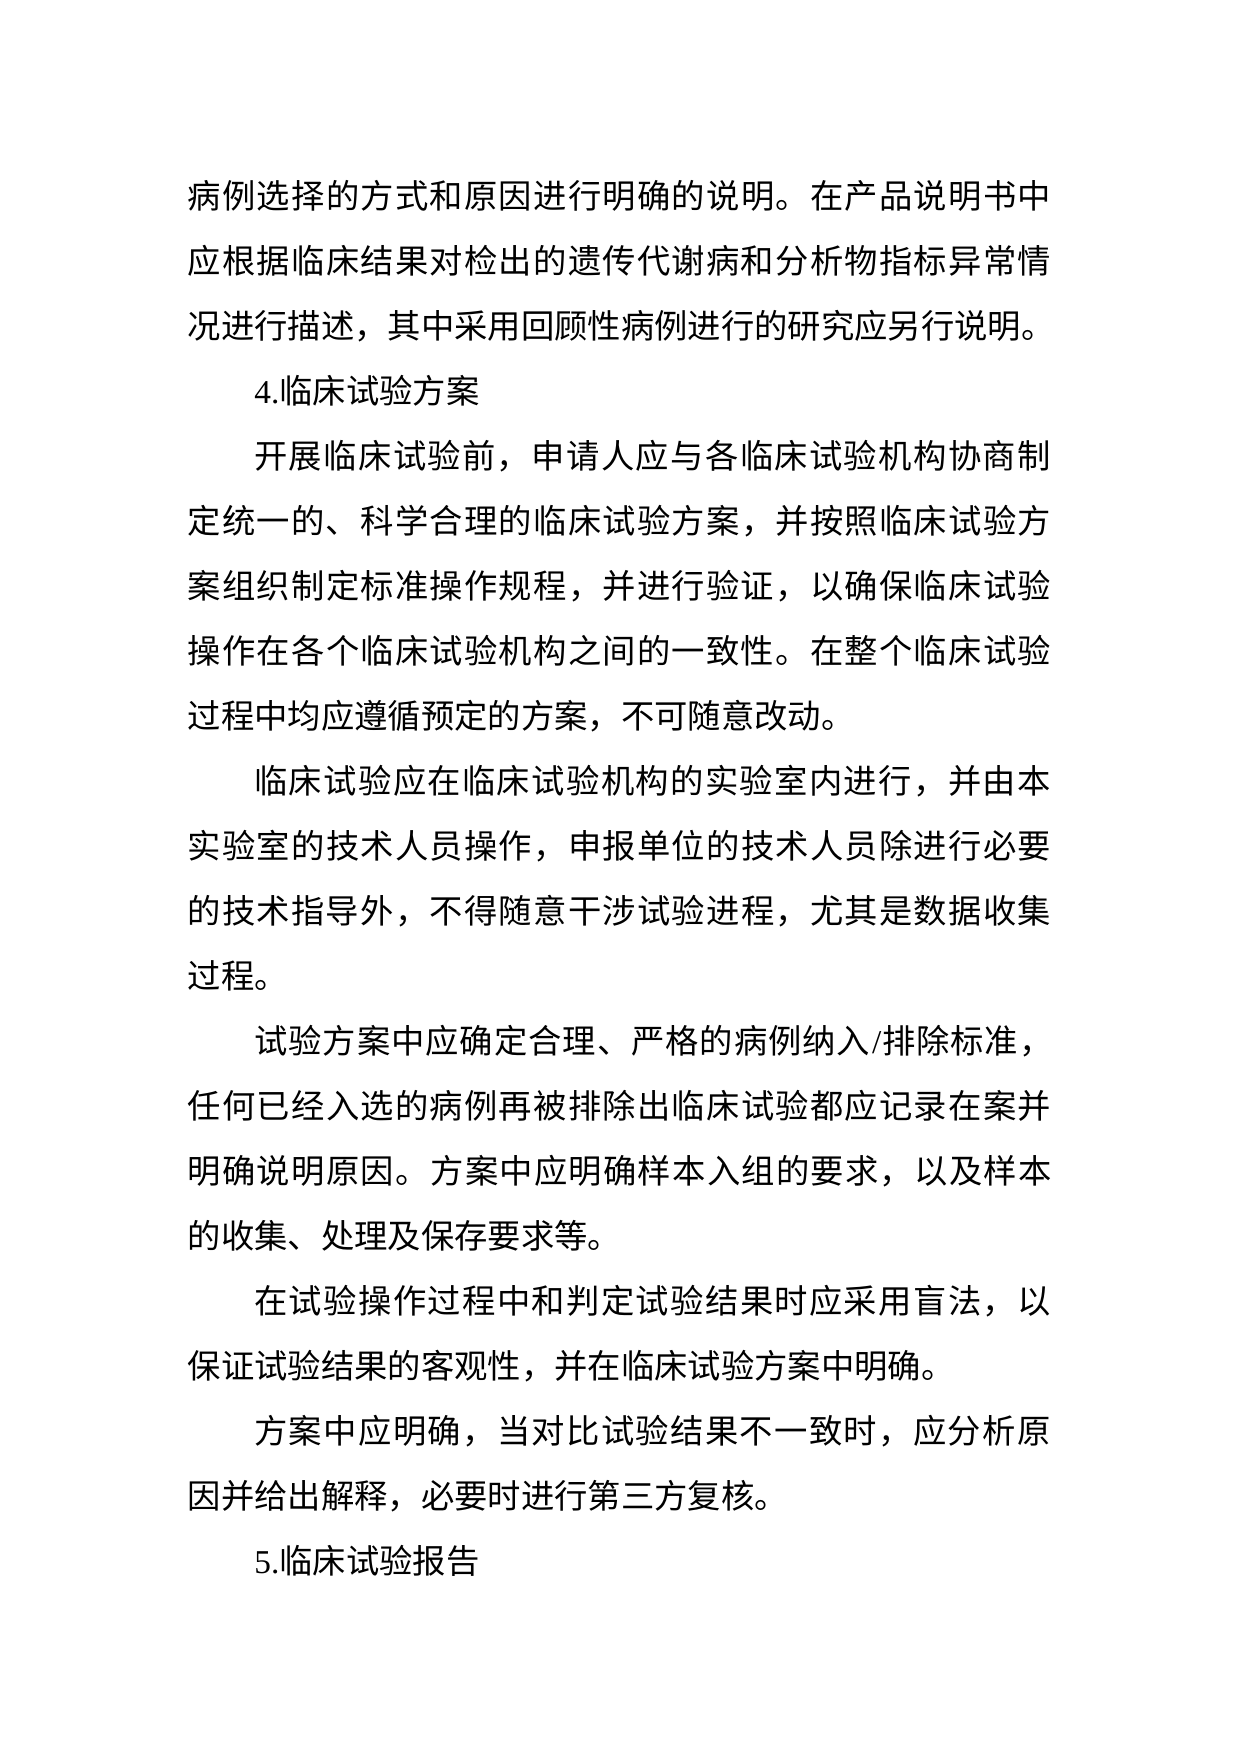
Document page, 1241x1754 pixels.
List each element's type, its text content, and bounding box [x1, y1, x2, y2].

text 5.临床试验报告 [187, 1527, 1053, 1592]
text 临床试验应在临床试验机构的实验室内进行，并由本实验室的技术人员操作，申报单位的技术人员除进行必要的技术指导外，不得随意干涉试验进程，尤其是数据收集过程。 [187, 747, 1053, 1007]
text 试验方案中应确定合理、严格的病例纳入/排除标准，任何已经入选的病例再被排除出临床试验都应记录在案并明确说明原因。方案中应明确样本入组的要求，以及样本的收集、处理及保存要求等。 [187, 1007, 1053, 1267]
text 开展临床试验前，申请人应与各临床试验机构协商制定统一的、科学合理的临床试验方案，并按照临床试验方案组织制定标准操作规程，并进行验证，以确保临床试验操作在各个临床试验机构之间的一致性。在整个临床试验过程中均应遵循预定的方案，不可随意改动。 [187, 422, 1053, 747]
text 在试验操作过程中和判定试验结果时应采用盲法，以保证试验结果的客观性，并在临床试验方案中明确。 [187, 1267, 1053, 1397]
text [187, 162, 1053, 357]
text 4.临床试验方案 [187, 357, 1053, 422]
text 方案中应明确，当对比试验结果不一致时，应分析原因并给出解释，必要时进行第三方复核。 [187, 1397, 1053, 1527]
